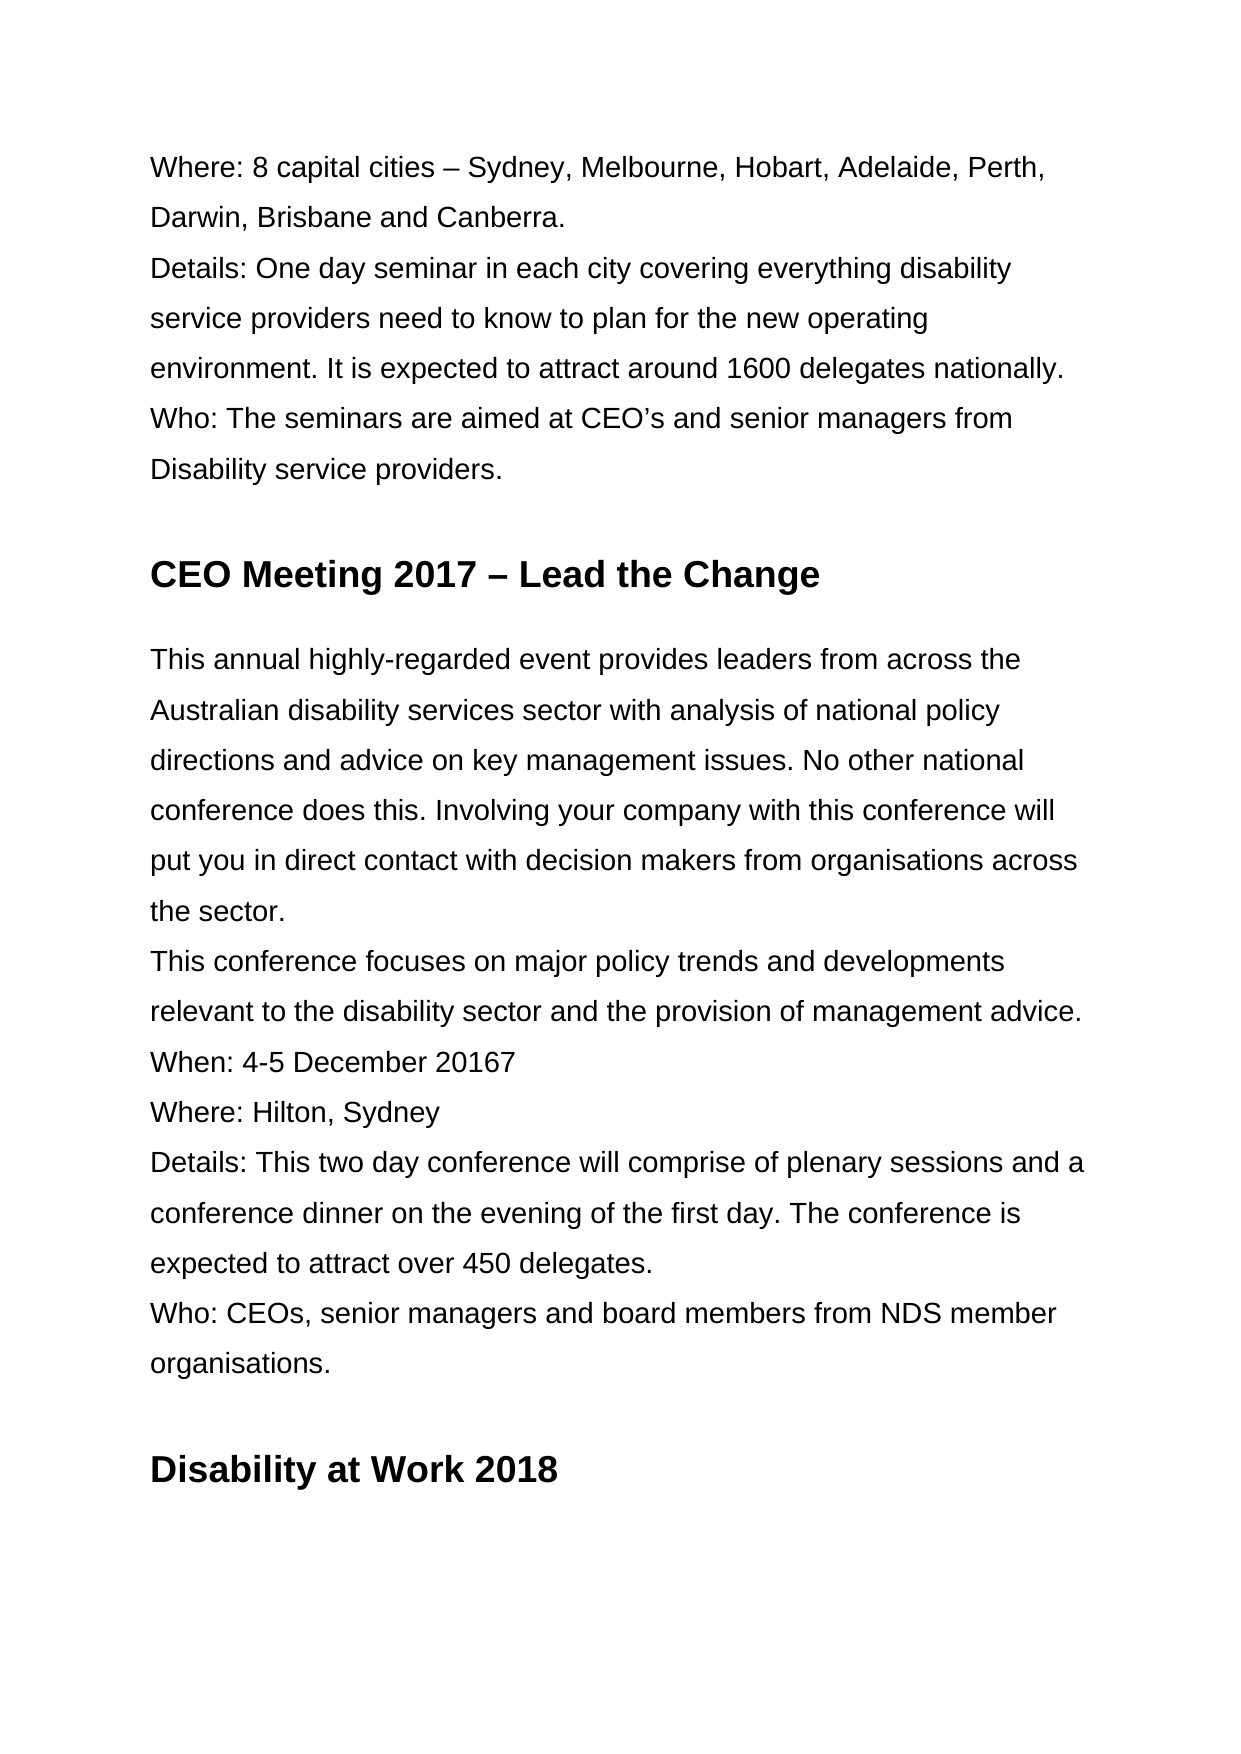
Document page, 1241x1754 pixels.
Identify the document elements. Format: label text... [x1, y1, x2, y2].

text When: 4-5 December 20167 [150, 1045, 1090, 1078]
text Who: The seminars are aimed at CEO’s and senior managers from Disability service providers. [150, 402, 1090, 485]
text CEO Meeting 2017 – Lead the Change [150, 552, 1090, 596]
text Details: One day seminar in each city covering everything disability service providers need to know to plan for the new operating environment. It is expected to attract around 1600 delegates nationally. [150, 251, 1090, 385]
text This annual highly-regarded event provides leaders from across the Australian disability services sector with analysis of national policy directions and advice on key management issues. No other national conference does this. Involving your company with this conference will put you in direct contact with decision makers from organisations across the sector. [150, 642, 1090, 927]
text Disability at Work 2018 [150, 1447, 1090, 1490]
text Who: CEOs, senior managers and board members from NDS member organisations. [150, 1296, 1090, 1380]
text conference dinner on the evening of the first day. The conference is expected to attract over 450 delegates. [150, 1196, 1090, 1279]
text This conference focuses on major policy trends and developments relevant to the disability sector and the provision of management advice. [150, 944, 1090, 1028]
text Where: 8 capital cities – Sydney, Melbourne, Hobart, Adelaide, Perth, Darwin, Brisbane and Canberra. [150, 150, 1090, 234]
text Details: This two day conference will comprise of plenary sessions and a [150, 1145, 1090, 1179]
text Where: Hilton, Sydney [150, 1095, 1090, 1128]
